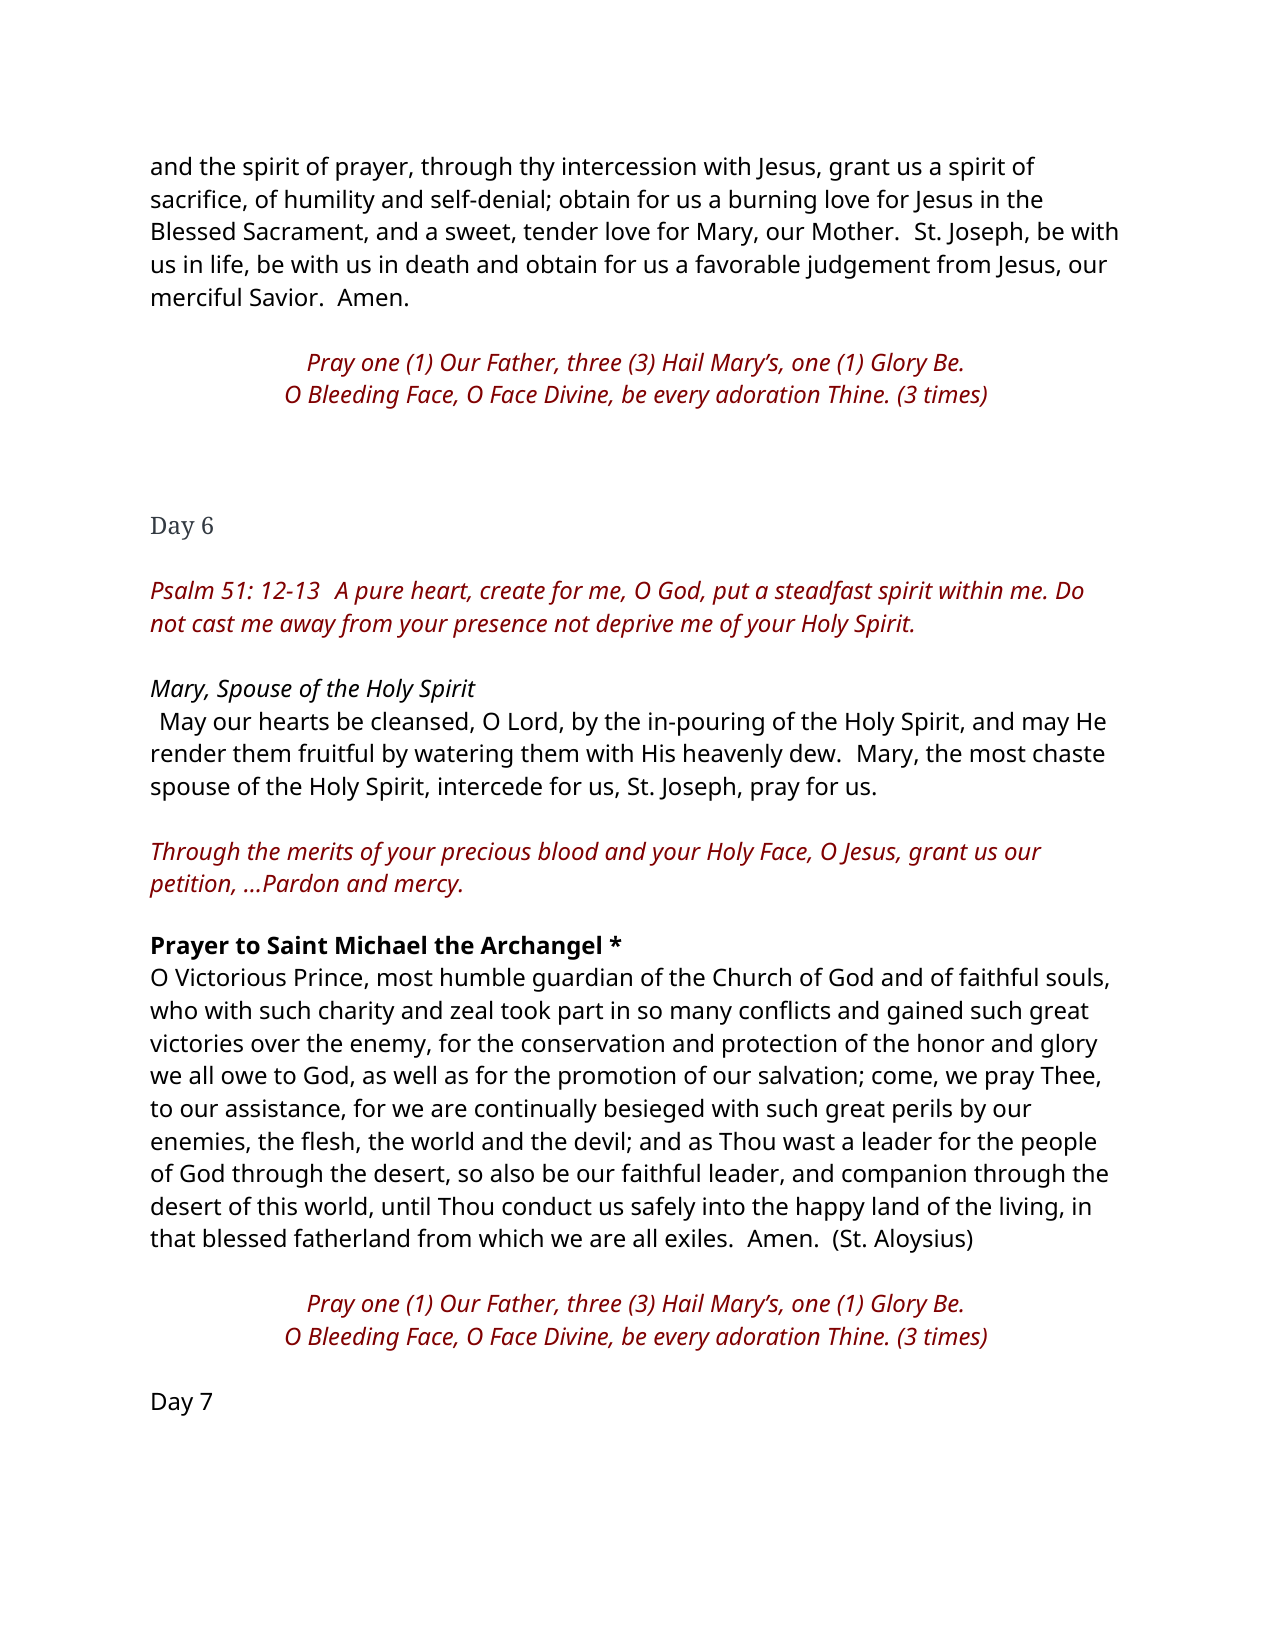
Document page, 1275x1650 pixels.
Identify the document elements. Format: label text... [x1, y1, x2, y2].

text Prayer to Saint Michael the Archangel * [150, 929, 1125, 961]
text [150, 150, 1125, 313]
text May our hearts be cleansed, O Lord, by the in-pouring of the Holy Spirit, and may He render them fruitful by watering them with His heavenly dew. Mary, the most chaste spouse of the Holy Spirit, intercede for us, St. Joseph, pray for us. [150, 704, 1125, 802]
text Day 7 [150, 1385, 1125, 1418]
text O Victorious Prince, most humble guardian of the Church of God and of faithful souls, who with such charity and zeal took part in so many conflicts and gained such great victories over the enemy, for the conservation and protection of the honor and glory we all owe to God, as well as for the promotion of our salvation; come, we pray Thee, to our assistance, for we are continually besieged with such great perils by our enemies, the flesh, the world and the devil; and as Thou wast a leader for the people of God through the desert, so also be our faithful leader, and companion through the desert of this world, until Thou conduct us safely into the happy land of the living, in that blessed fatherland from which we are all exiles. Amen. (St. Aloysius) [150, 961, 1125, 1255]
text Pray one (1) Our Father, three (3) Hail Mary’s, one (1) Glory Be. [150, 346, 1125, 378]
text Through the merits of your precious blood and your Holy Face, O Jesus, grant us our petition, …Pardon and mercy. [150, 835, 1125, 900]
text Day 6 [150, 509, 1125, 541]
text Psalm 51: 12-13 A pure heart, create for me, O God, put a steadfast spirit within me. Do not cast me away from your presence not deprive me of your Holy Spirit. [150, 574, 1125, 639]
text Mary, Spouse of the Holy Spirit [150, 672, 1125, 704]
text Pray one (1) Our Father, three (3) Hail Mary’s, one (1) Glory Be. [150, 1287, 1125, 1320]
text O Bleeding Face, O Face Divine, be every adoration Thine. (3 times) [150, 378, 1125, 411]
text O Bleeding Face, O Face Divine, be every adoration Thine. (3 times) [150, 1320, 1125, 1352]
